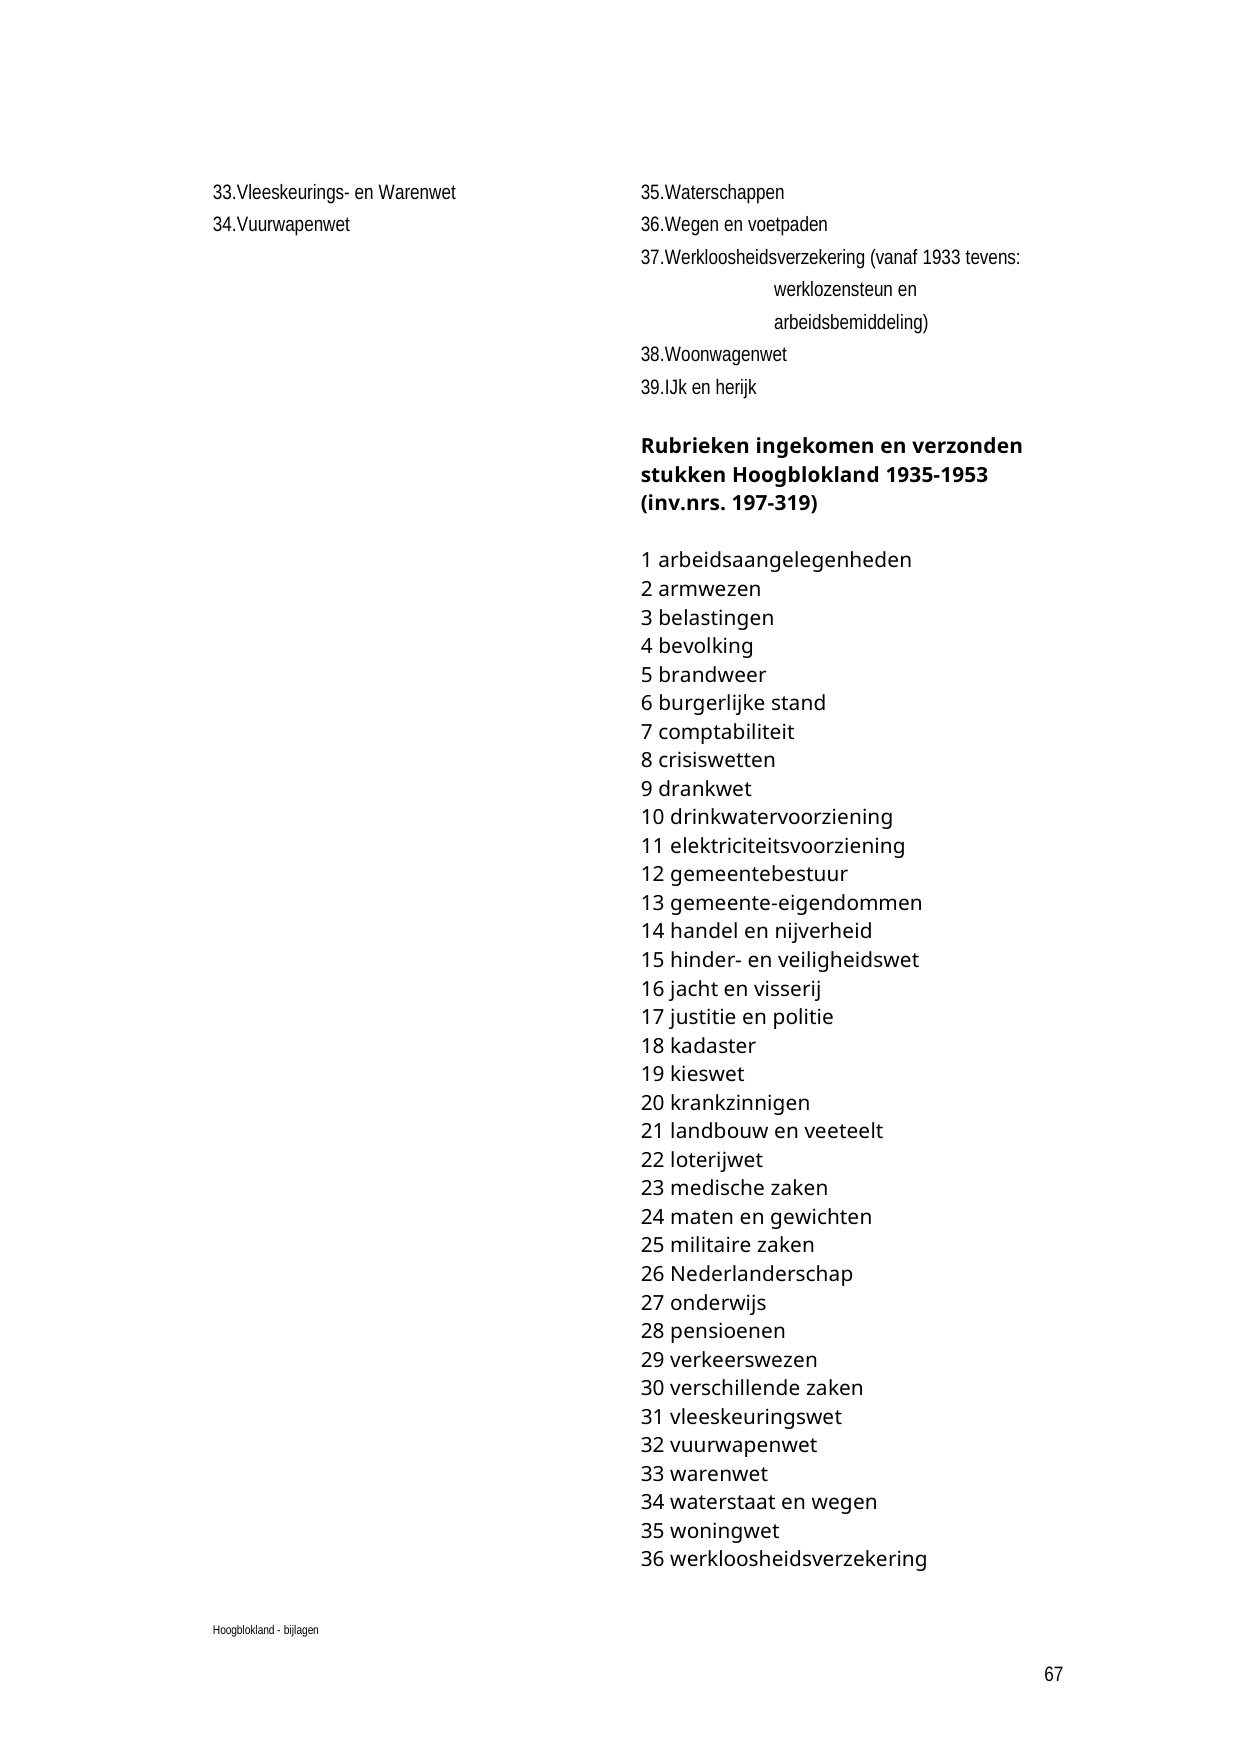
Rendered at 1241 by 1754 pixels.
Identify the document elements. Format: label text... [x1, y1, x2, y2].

text 31 vleeskeuringswet [641, 1402, 1063, 1430]
text 36 werkloosheidsverzekering [641, 1544, 1063, 1573]
text 1 arbeidsaangelegenheden [641, 545, 1063, 574]
text 34 waterstaat en wegen [641, 1487, 1063, 1516]
text 5 brandweer [641, 659, 1063, 688]
text 37.Werkloosheidsverzekering (vanaf 1933 tevens: werklozensteun en arbeidsbemiddeling) [641, 236, 1063, 334]
text 32 vuurwapenwet [641, 1430, 1063, 1459]
text 25 militaire zaken [641, 1230, 1063, 1259]
text 28 pensioenen [641, 1316, 1063, 1344]
text 16 jacht en visserij [641, 973, 1063, 1002]
text 33.Vleeskeurings- en Warenwet [213, 171, 635, 204]
text 9 drankwet [641, 774, 1063, 802]
text 23 medische zaken [641, 1173, 1063, 1202]
text 14 handel en nijverheid [641, 916, 1063, 945]
text 35.Waterschappen [641, 171, 1063, 204]
text 38.Woonwagenwet [641, 334, 1063, 366]
text 10 drinkwatervoorziening [641, 802, 1063, 831]
text 36.Wegen en voetpaden [641, 204, 1063, 236]
text 6 burgerlijke stand [641, 688, 1063, 717]
text 3 belastingen [641, 602, 1063, 631]
text 33 warenwet [641, 1459, 1063, 1487]
text 26 Nederlanderschap [641, 1259, 1063, 1287]
text 4 bevolking [641, 631, 1063, 659]
text 15 hinder- en veiligheidswet [641, 945, 1063, 973]
text 20 krankzinnigen [641, 1088, 1063, 1116]
text 17 justitie en politie [641, 1002, 1063, 1031]
text 7 comptabiliteit [641, 717, 1063, 745]
text 2 armwezen [641, 574, 1063, 602]
text 12 gemeentebestuur [641, 859, 1063, 888]
text 35 woningwet [641, 1516, 1063, 1544]
text 27 onderwijs [641, 1287, 1063, 1316]
text 13 gemeente-eigendommen [641, 888, 1063, 916]
text 30 verschillende zaken [641, 1373, 1063, 1402]
text 8 crisiswetten [641, 745, 1063, 774]
text 29 verkeerswezen [641, 1344, 1063, 1373]
text Rubrieken ingekomen en verzonden stukken Hoogblokland 1935-1953 (inv.nrs. 197-319) [641, 431, 1063, 517]
text 19 kieswet [641, 1059, 1063, 1088]
text 34.Vuurwapenwet [213, 204, 635, 236]
text 24 maten en gewichten [641, 1202, 1063, 1230]
text 22 loterijwet [641, 1145, 1063, 1173]
text 18 kadaster [641, 1031, 1063, 1059]
text 21 landbouw en veeteelt [641, 1116, 1063, 1145]
text 39.IJk en herijk [641, 366, 1063, 399]
text 11 elektriciteitsvoorziening [641, 831, 1063, 859]
